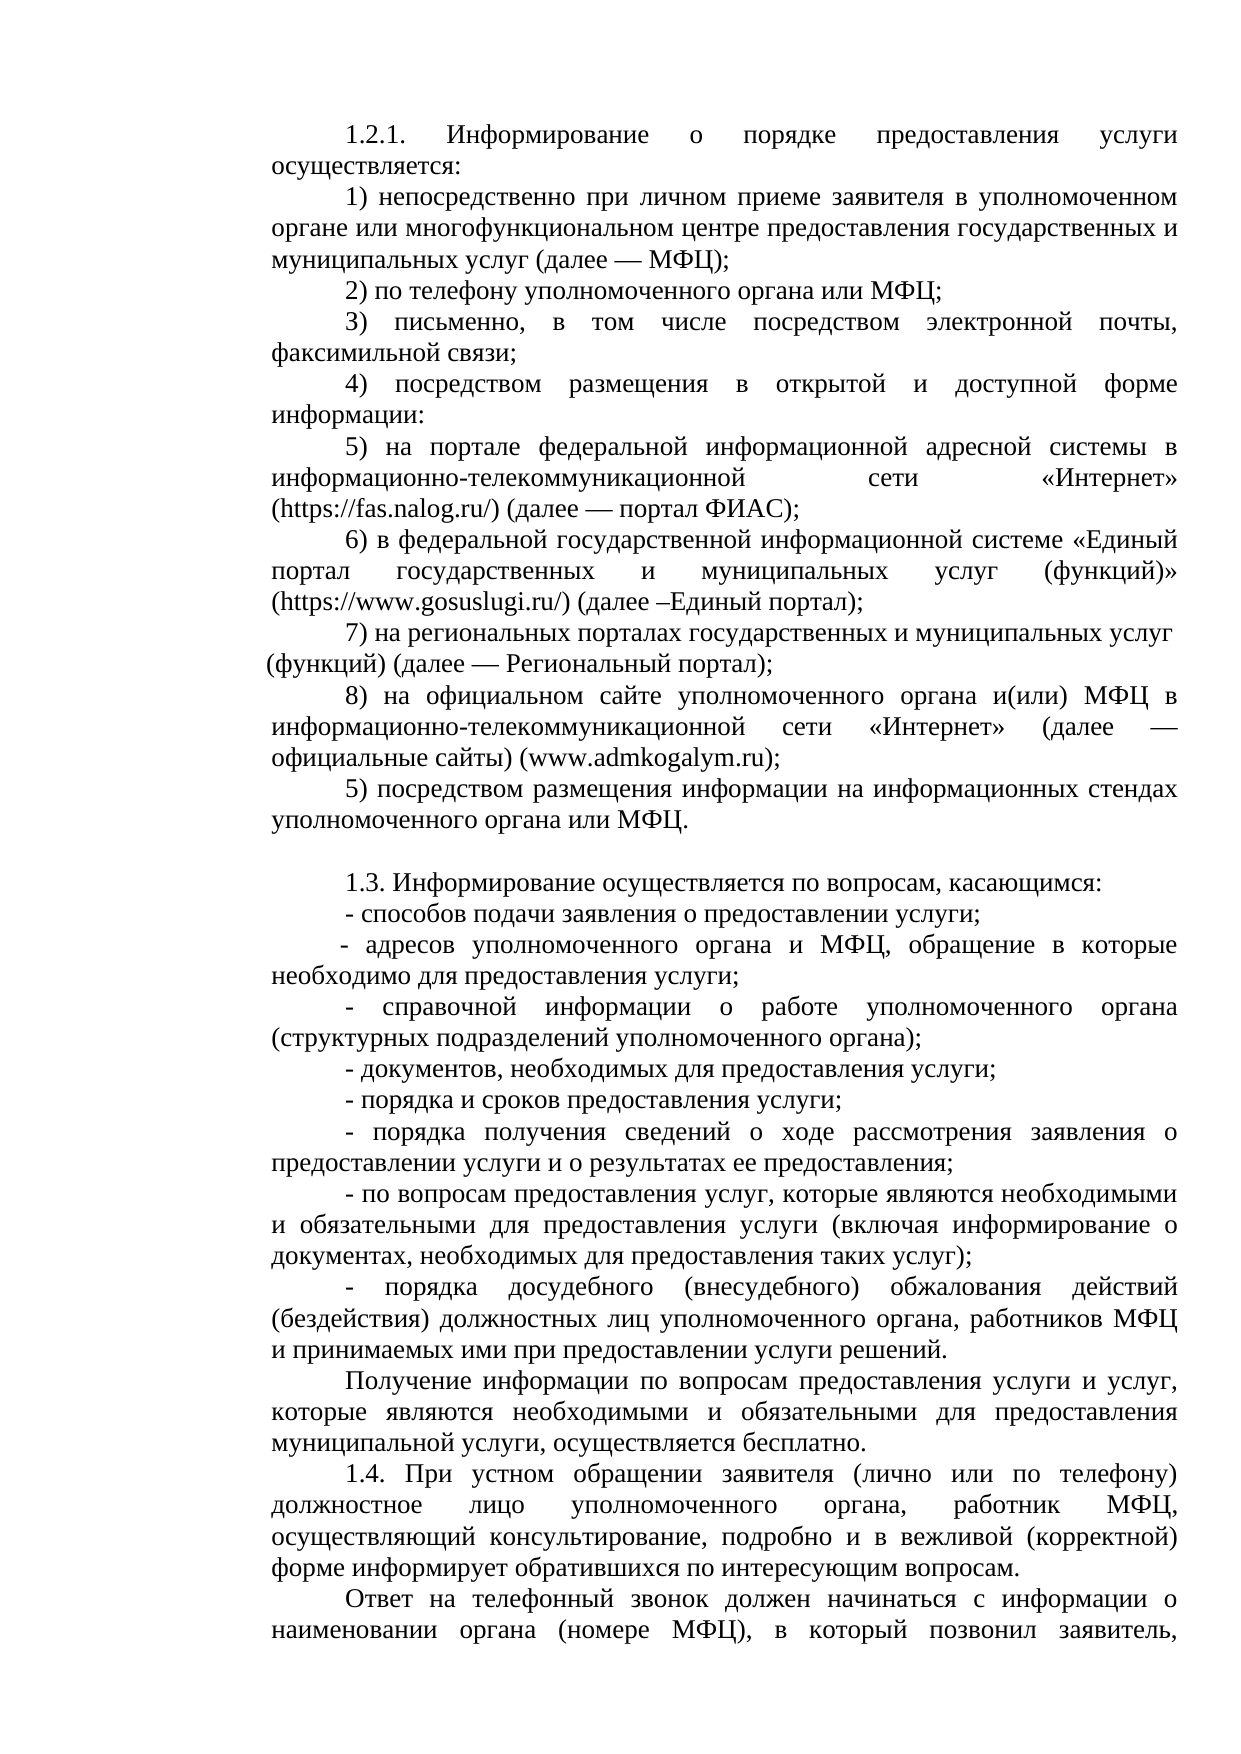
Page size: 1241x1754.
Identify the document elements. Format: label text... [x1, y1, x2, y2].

text - справочной информации о работе уполномоченного органа (структурных подразделений уполномоченного органа); [271, 990, 1179, 1052]
text - способов подачи заявления о предоставлении услуги; [271, 897, 1179, 928]
text 1.2.1. Информирование о порядке предоставления услуги осуществляется: [271, 118, 1179, 180]
text - документов, необходимых для предоставления услуги; [271, 1052, 1179, 1084]
text 7) на региональных порталах государственных и муниципальных услуг [271, 616, 1179, 648]
text 6) в федеральной государственной информационной системе «Единый портал государственных и муниципальных услуг (функций)» (https://www.gosuslugi.ru/) (далее –Единый портал); [271, 523, 1179, 616]
text З) письменно, в том числе посредством электронной почты, факсимильной связи; [271, 305, 1179, 367]
text 2) по телефону уполномоченного органа или МФЦ; [271, 274, 1179, 305]
text 1) непосредственно при личном приеме заявителя в уполномоченном органе или многофункциональном центре предоставления государственных и муниципальных услуг (далее — МФЦ); [271, 180, 1179, 274]
text 8) на официальном сайте уполномоченного органа и(или) МФЦ в информационно-телекоммуникационной сети «Интернет» (далее — официальные сайты) (www.admkogalym.ru); [271, 679, 1179, 772]
text - порядка досудебного (внесудебного) обжалования действий (бездействия) должностных лиц уполномоченного органа, работников МФЦ и принимаемых ими при предоставлении услуги решений. [271, 1271, 1179, 1364]
text - по вопросам предоставления услуг, которые являются необходимыми и обязательными для предоставления услуги (включая информирование о документах, необходимых для предоставления таких услуг); [271, 1177, 1179, 1271]
text - порядка получения сведений о ходе рассмотрения заявления о предоставлении услуги и о результатах ее предоставления; [271, 1115, 1179, 1177]
text Получение информации по вопросам предоставления услуги и услуг, которые являются необходимыми и обязательными для предоставления муниципальной услуги, осуществляется бесплатно. [271, 1364, 1179, 1457]
text 5) посредством размещения информации на информационных стендах уполномоченного органа или МФЦ. [271, 772, 1179, 834]
text 5) на портале федеральной информационной адресной системы в информационно-телекоммуникационной сети «Интернет» (https://fas.nalog.ru/) (далее — портал ФИАС); [271, 429, 1179, 523]
text - порядка и сроков предоставления услуги; [271, 1084, 1179, 1115]
text - адресов уполномоченного органа и МФЦ, обращение в которые необходимо для предоставления услуги; [271, 928, 1179, 990]
text 1.3. Информирование осуществляется по вопросам, касающимся: [271, 866, 1179, 897]
text 1.4. При устном обращении заявителя (лично или по телефону) должностное лицо уполномоченного органа, работник МФЦ, осуществляющий консультирование, подробно и в вежливой (корректной) форме информирует обратившихся по интересующим вопросам. [271, 1457, 1179, 1582]
text 4) посредством размещения в открытой и доступной форме информации: [271, 367, 1179, 429]
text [271, 1582, 1179, 1644]
text (функций) (далее — Региональный портал); [266, 648, 1179, 679]
